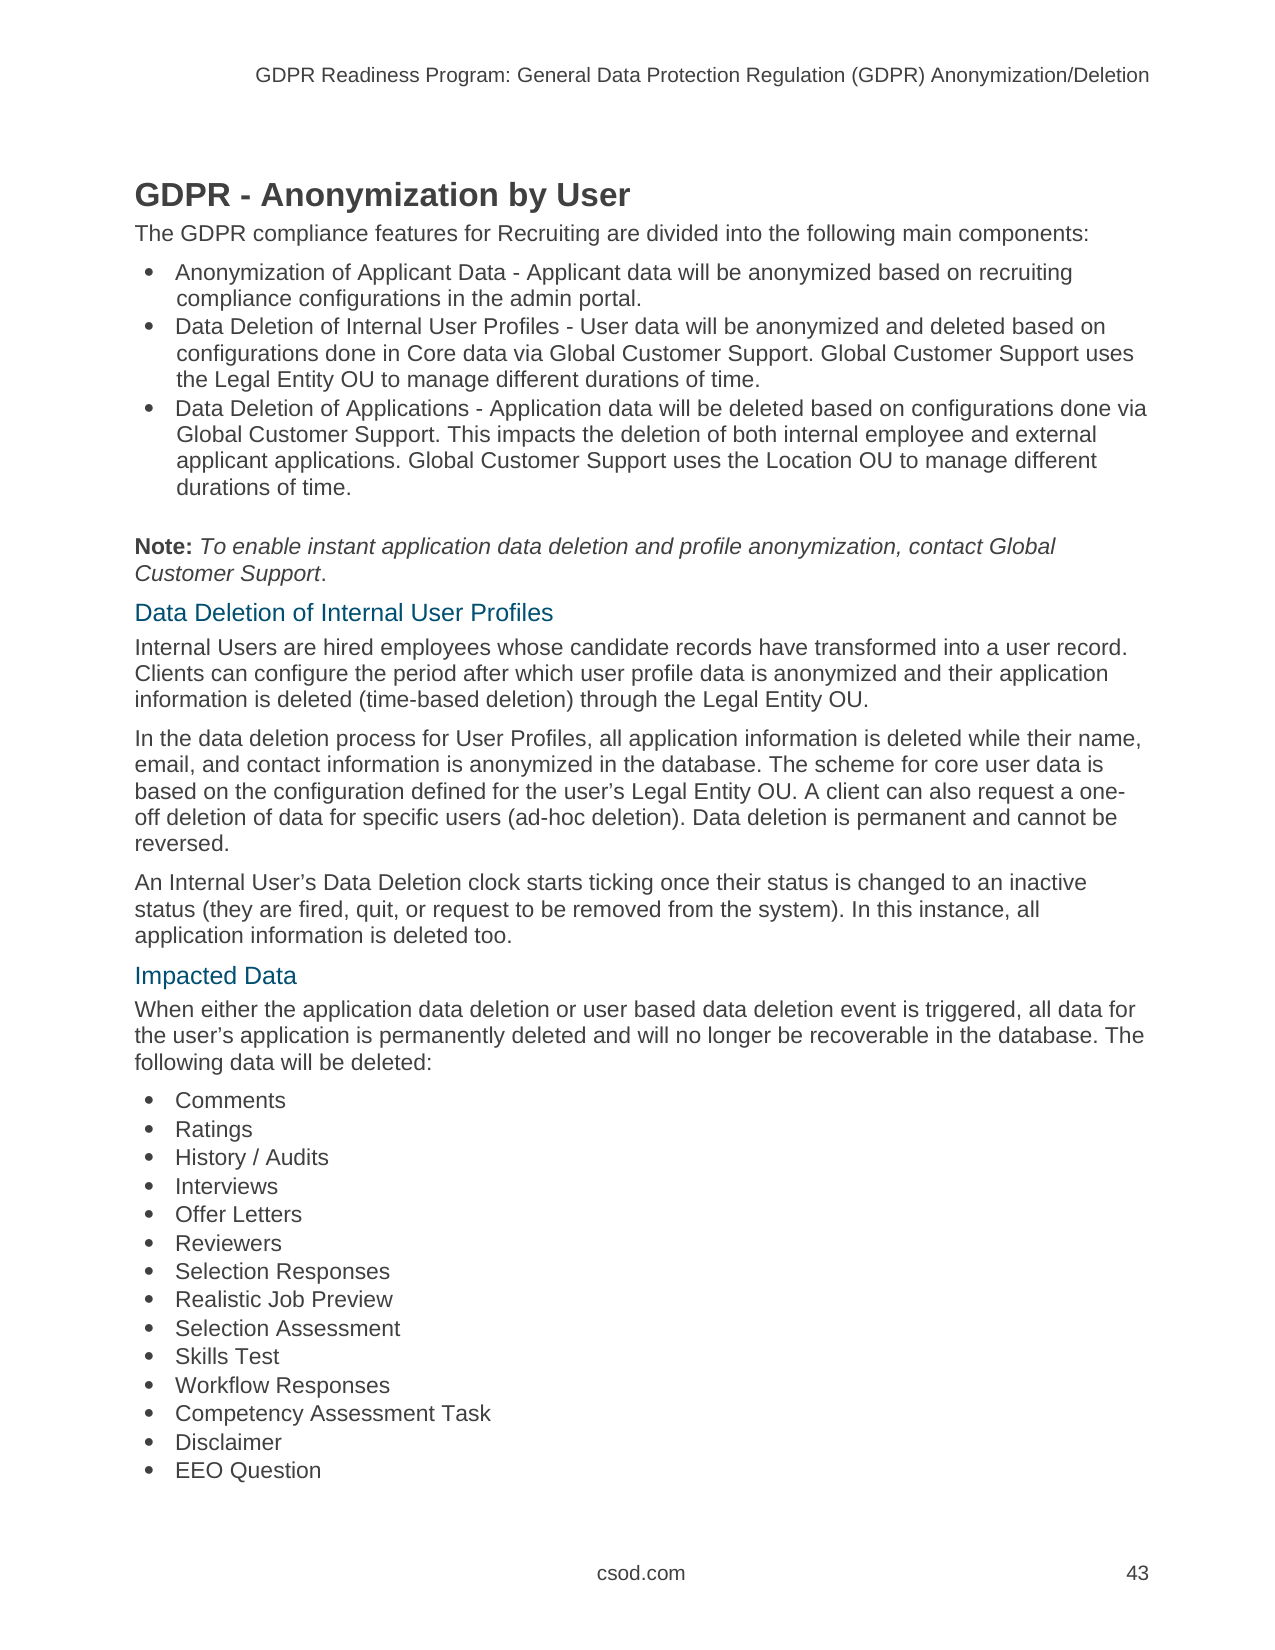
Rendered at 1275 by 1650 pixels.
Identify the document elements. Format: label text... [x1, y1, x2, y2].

list Disclaimer [154, 1429, 1150, 1455]
list Ratings [154, 1116, 1150, 1142]
list Selection Responses [154, 1258, 1150, 1284]
text Internal Users are hired employees whose candidate records have transformed into a user record. Clients can configure the period after which user profile data is anonymized and their application information is deleted (time-based deletion) through the Legal Entity OU. [134, 633, 1150, 712]
list History / Audits [154, 1144, 1150, 1171]
list EEO Question [154, 1457, 1150, 1483]
list Data Deletion of Internal User Profiles - User data will be anonymized and deleted based on configurations done in Core data via Global Customer Support. Global Customer Support uses the Legal Entity OU to manage different durations of time. [154, 313, 1150, 392]
text Note: To enable instant application data deletion and profile anonymization, contact Global Customer Support. [134, 533, 1150, 586]
list Skills Test [154, 1343, 1150, 1370]
list Interviews [154, 1173, 1150, 1199]
list Anonymization of Applicant Data - Applicant data will be anonymized based on recruiting compliance configurations in the admin portal. [154, 258, 1150, 311]
text GDPR - Anonymization by User [134, 175, 1150, 213]
text In the data deletion process for User Profiles, all application information is deleted while their name, email, and contact information is anonymized in the database. The scheme for core user data is based on the configuration defined for the user’s Legal Entity OU. A client can also request a one-off deletion of data for specific users (ad-hoc deletion). Data deletion is permanent and cannot be reversed. [134, 725, 1150, 857]
list Data Deletion of Applications - Application data will be deleted based on configurations done via Global Customer Support. This impacts the deletion of both internal employee and external applicant applications. Global Customer Support uses the Location OU to manage different durations of time. [154, 394, 1150, 500]
list Comments [154, 1087, 1150, 1114]
text The GDPR compliance features for Recruiting are divided into the following main components: [134, 220, 1150, 246]
list Offer Letters [154, 1201, 1150, 1227]
list Workflow Responses [154, 1372, 1150, 1398]
list Competency Assessment Task [154, 1400, 1150, 1427]
text An Internal User’s Data Deletion clock starts ticking once their status is changed to an inactive status (they are fired, quit, or request to be removed from the system). In this instance, all application information is deleted too. [134, 869, 1150, 948]
text Impacted Data [134, 961, 1150, 989]
list Reviewers [154, 1229, 1150, 1256]
list Selection Assessment [154, 1315, 1150, 1341]
text When either the application data deletion or user based data deletion event is triggered, all data for the user’s application is permanently deleted and will no longer be recoverable in the database. The following data will be deleted: [134, 996, 1150, 1075]
list Realistic Job Preview [154, 1286, 1150, 1313]
text Data Deletion of Internal User Profiles [134, 598, 1150, 627]
